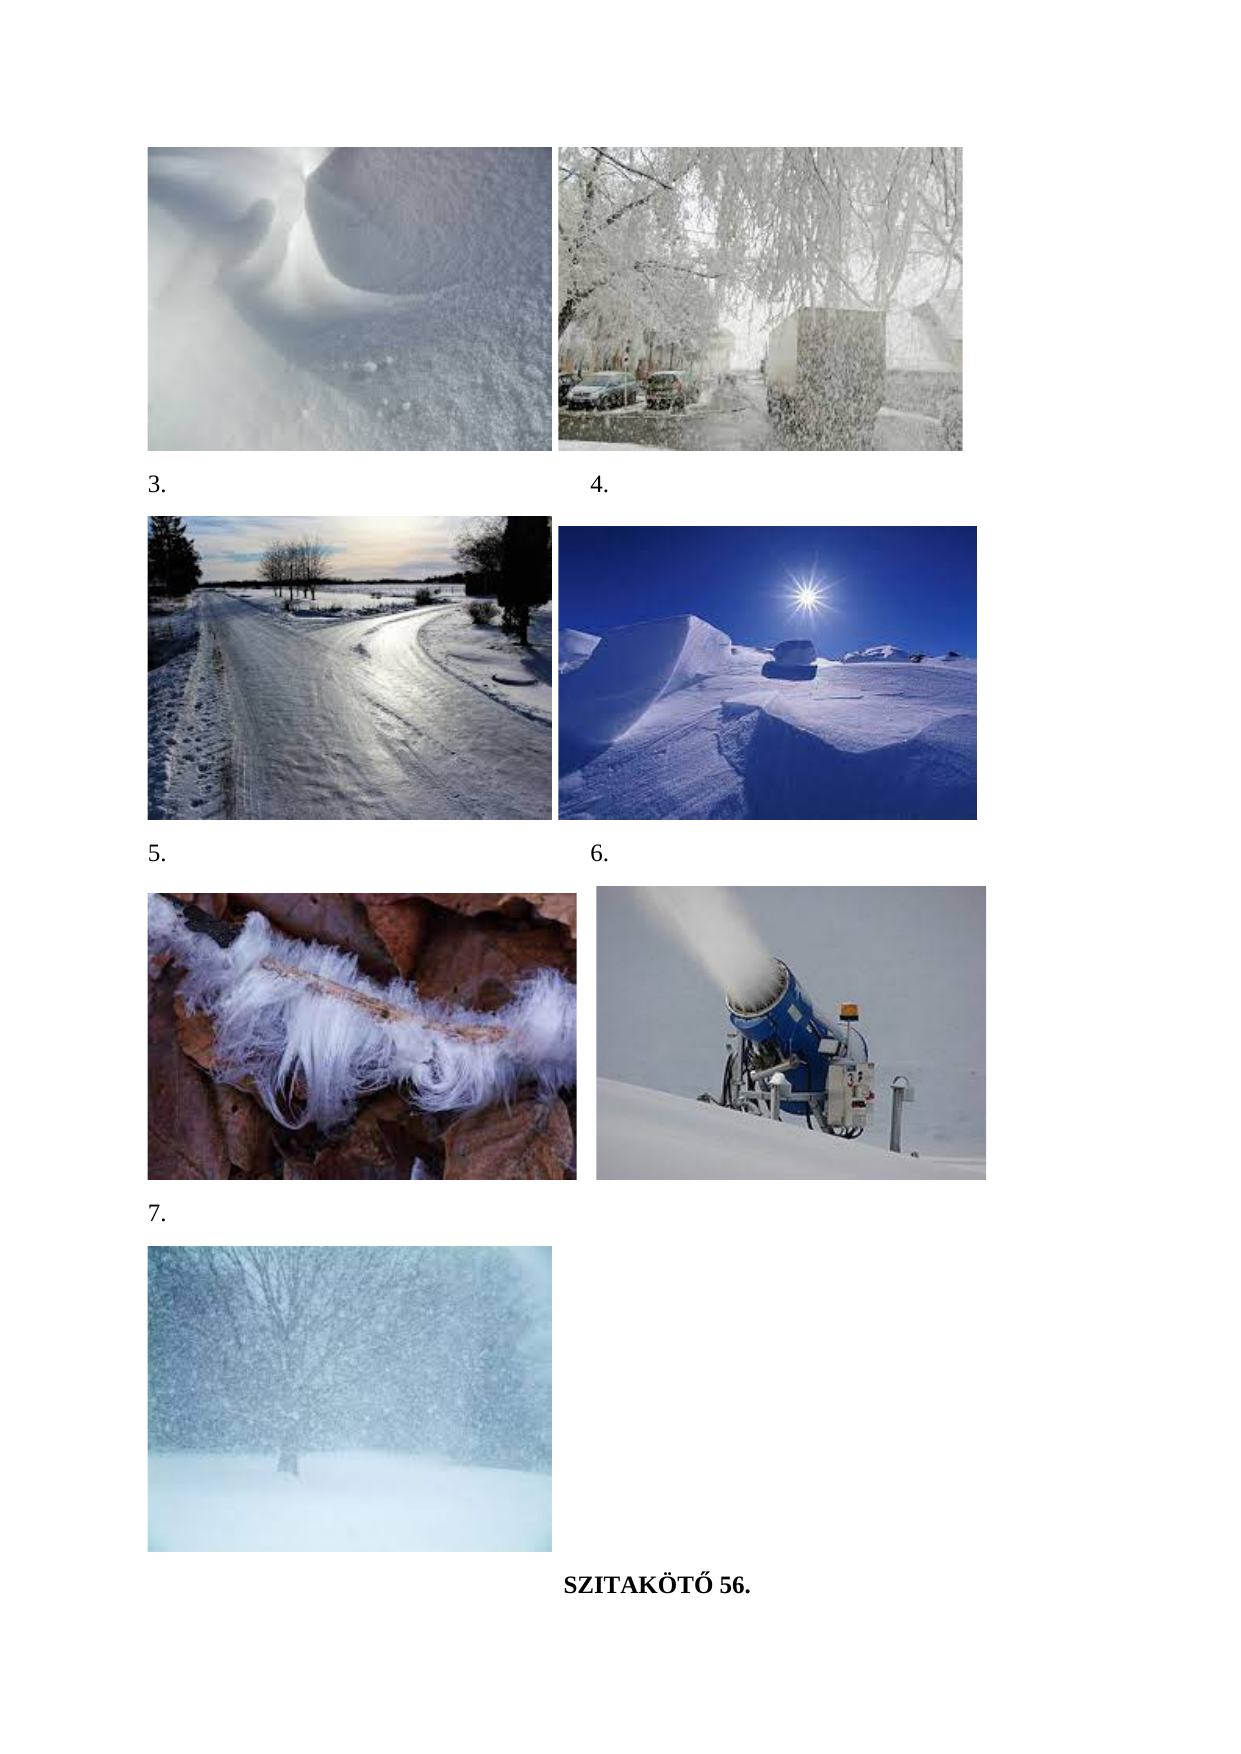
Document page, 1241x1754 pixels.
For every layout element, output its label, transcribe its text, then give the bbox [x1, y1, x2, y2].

picture [147, 893, 577, 1180]
picture [147, 1246, 552, 1552]
text 3. 4. [148, 469, 1093, 498]
picture [558, 147, 963, 451]
text 7. [148, 1198, 1093, 1227]
text 5. 6. [148, 838, 1093, 867]
picture [147, 516, 552, 820]
picture [147, 147, 552, 451]
text SZITAKÖTŐ 56. [148, 1570, 1093, 1599]
picture [596, 886, 987, 1180]
picture [558, 526, 977, 820]
